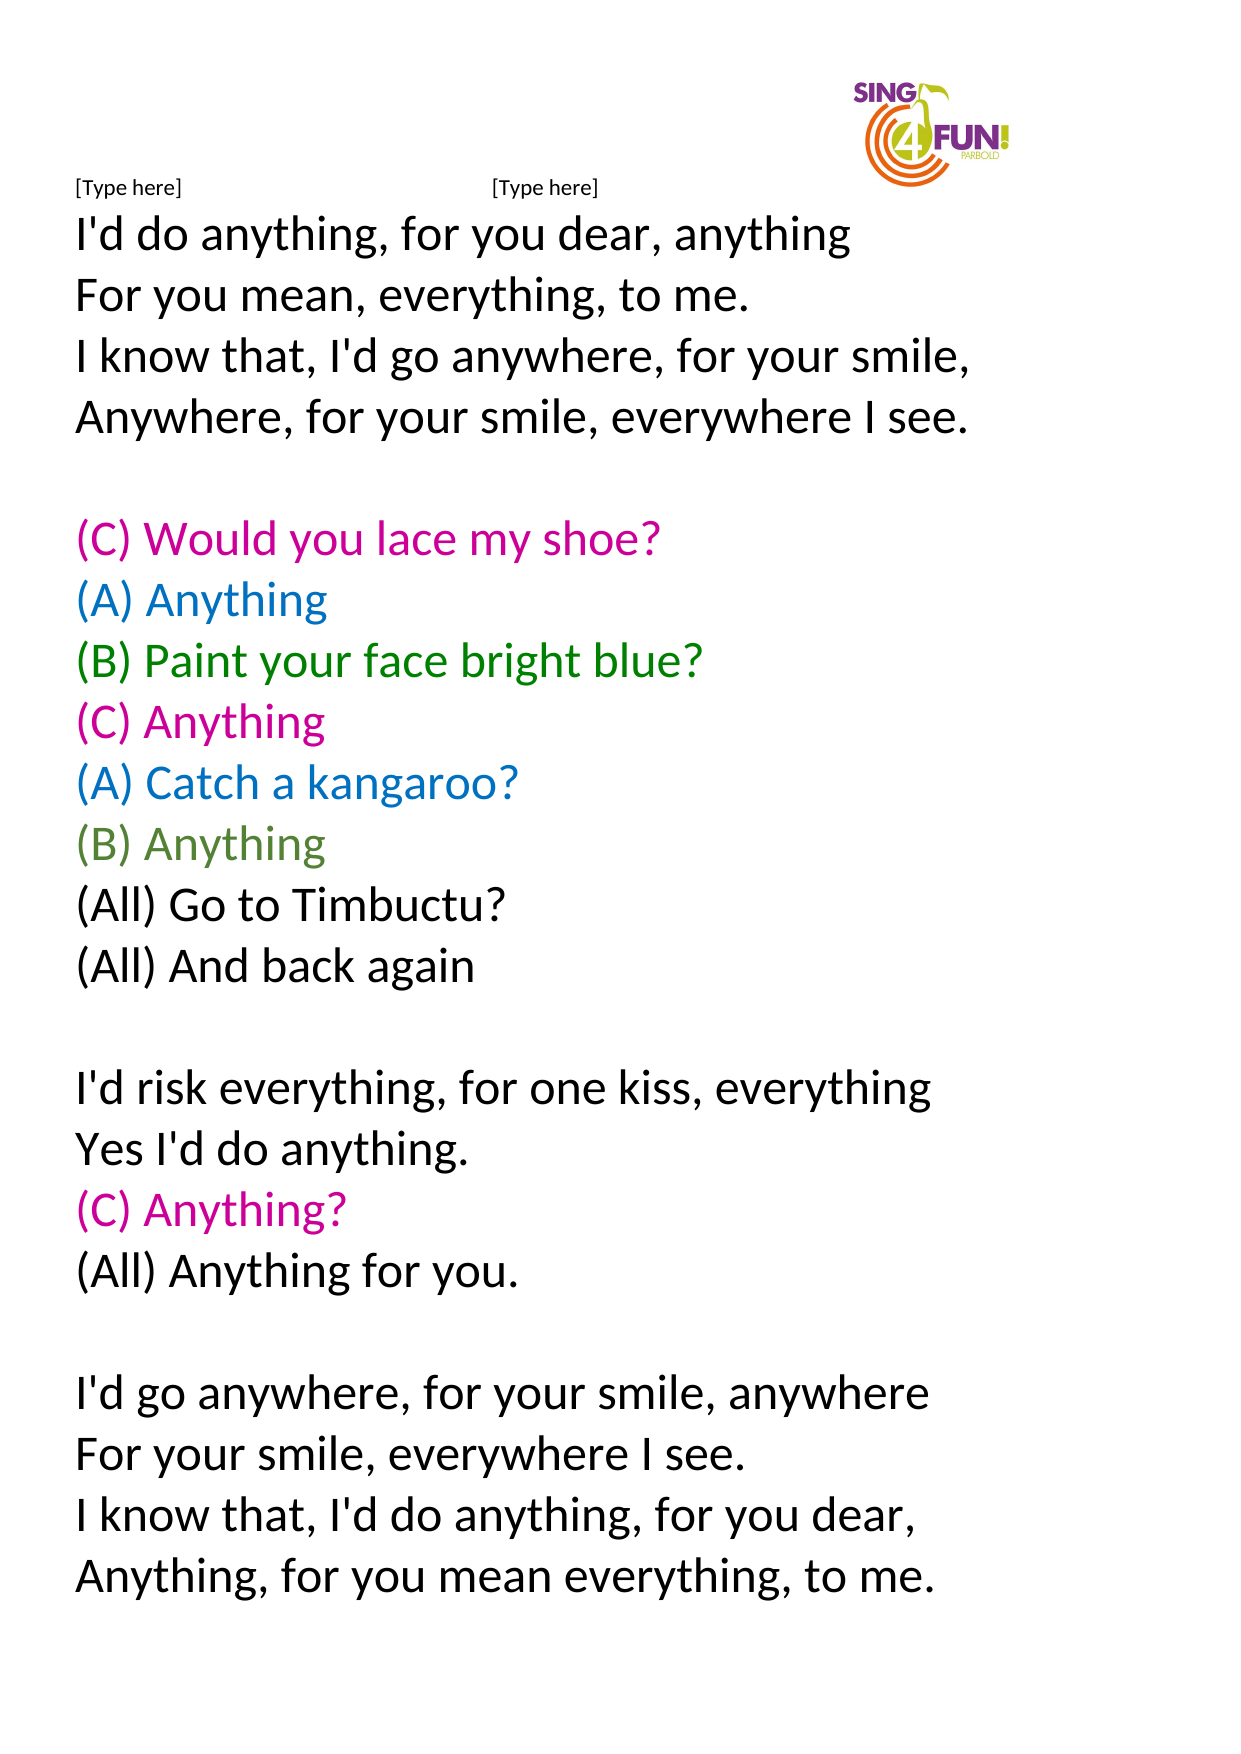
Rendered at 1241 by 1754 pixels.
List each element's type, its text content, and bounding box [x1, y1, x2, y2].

picture [846, 73, 1016, 196]
